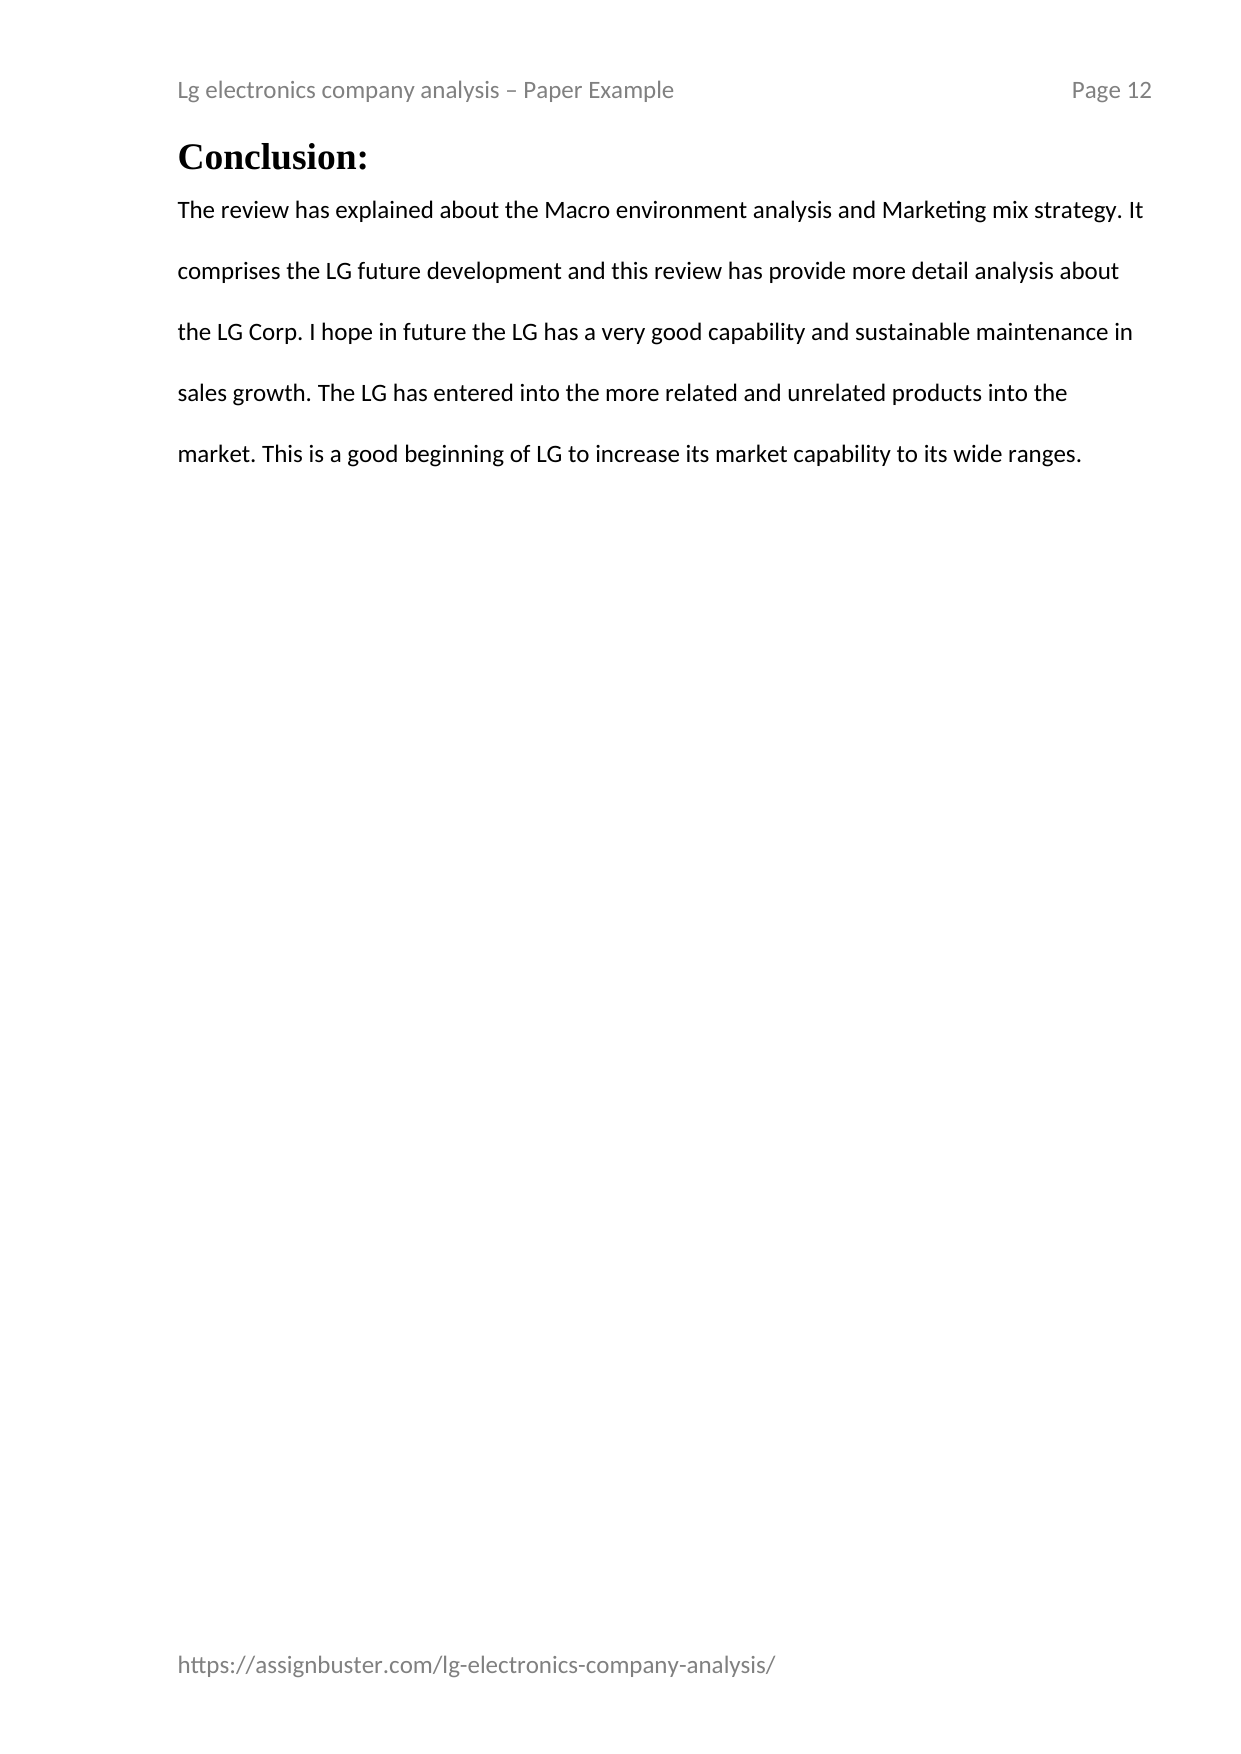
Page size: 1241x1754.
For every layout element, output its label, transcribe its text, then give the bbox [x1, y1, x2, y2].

subtitle Conclusion: [177, 135, 1152, 178]
text The review has explained about the Macro environment analysis and Marketing mix strategy. It comprises the LG future development and this review has provide more detail analysis about the LG Corp. I hope in future the LG has a very good capability and sustainable maintenance in sales growth. The LG has entered into the more related and unrelated products into the market. This is a good beginning of LG to increase its market capability to its wide ranges. [177, 194, 1152, 468]
